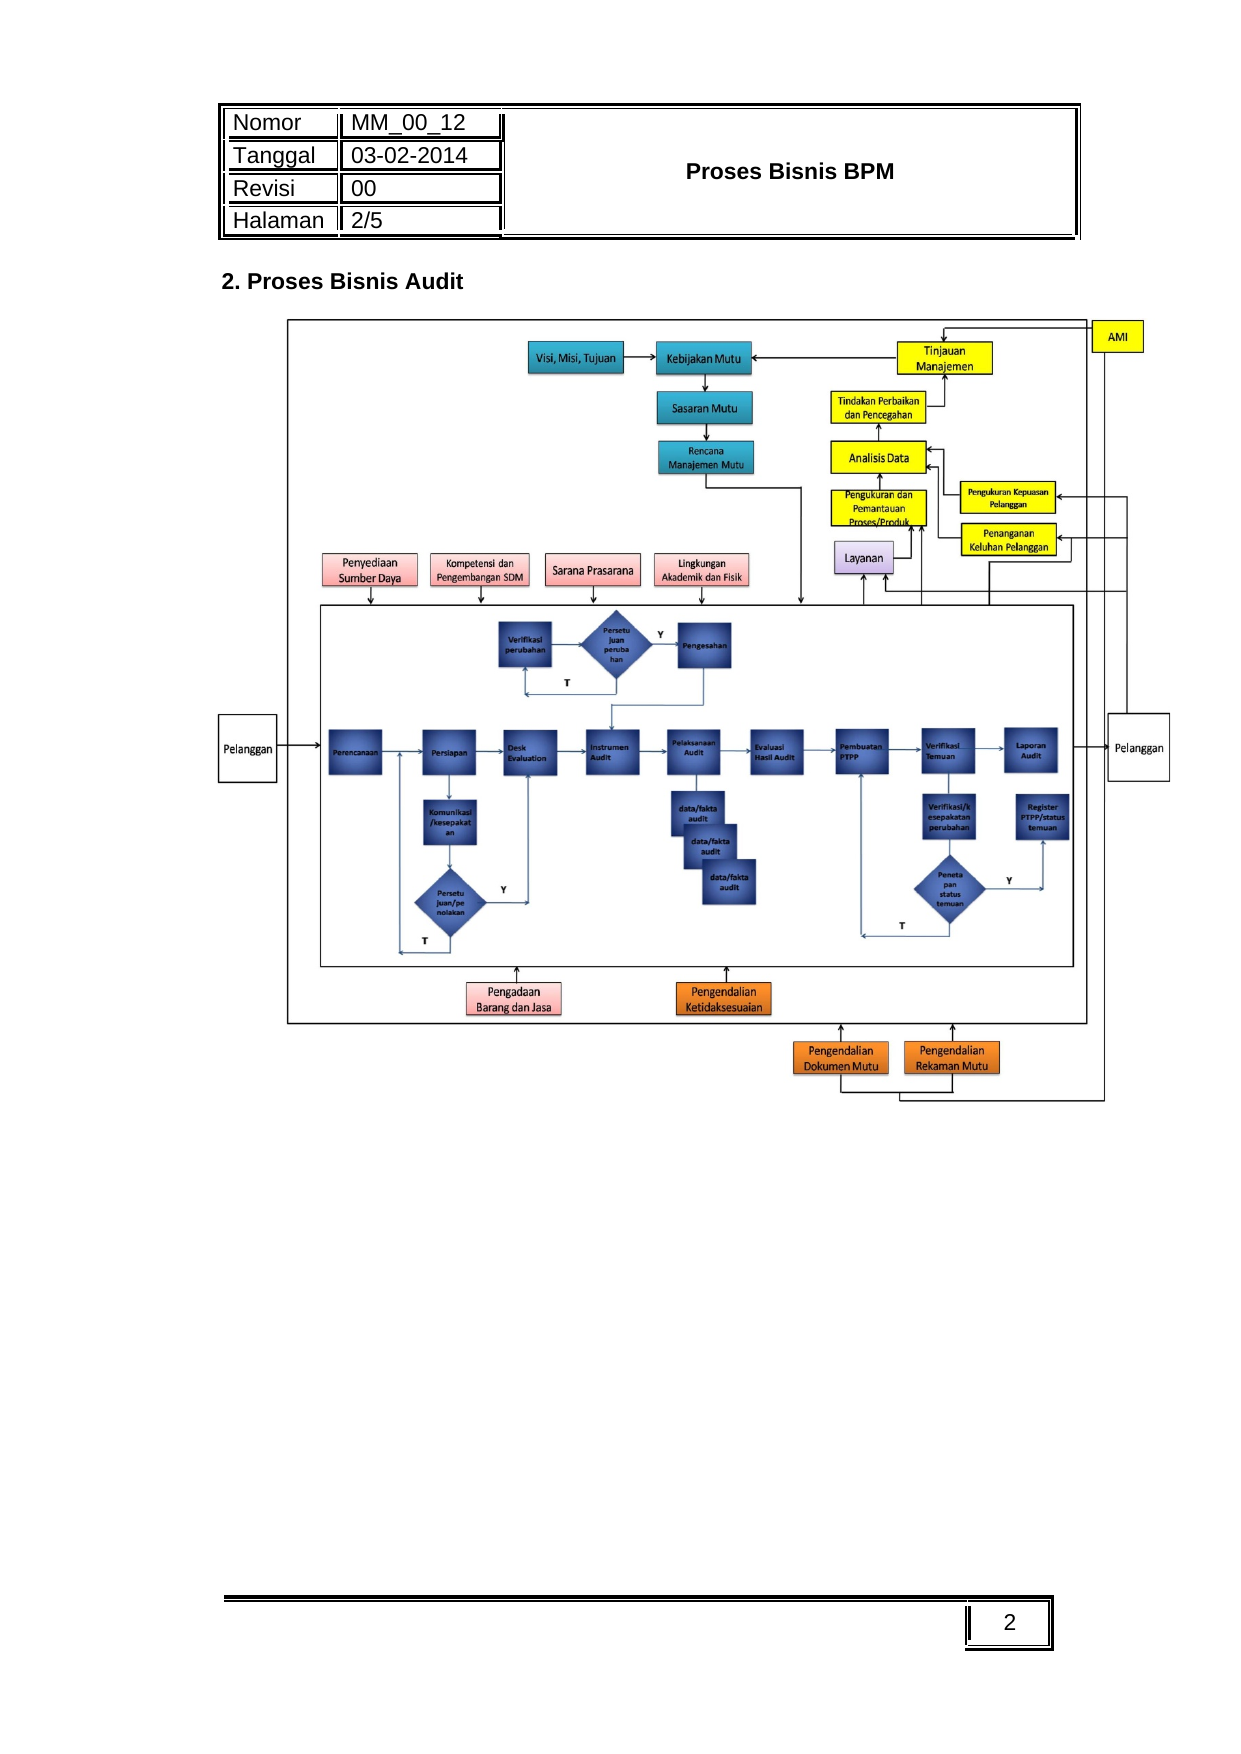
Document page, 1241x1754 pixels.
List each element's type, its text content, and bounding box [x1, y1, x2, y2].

text 2. Proses Bisnis Audit [221, 268, 1063, 294]
picture [215, 318, 1171, 1102]
